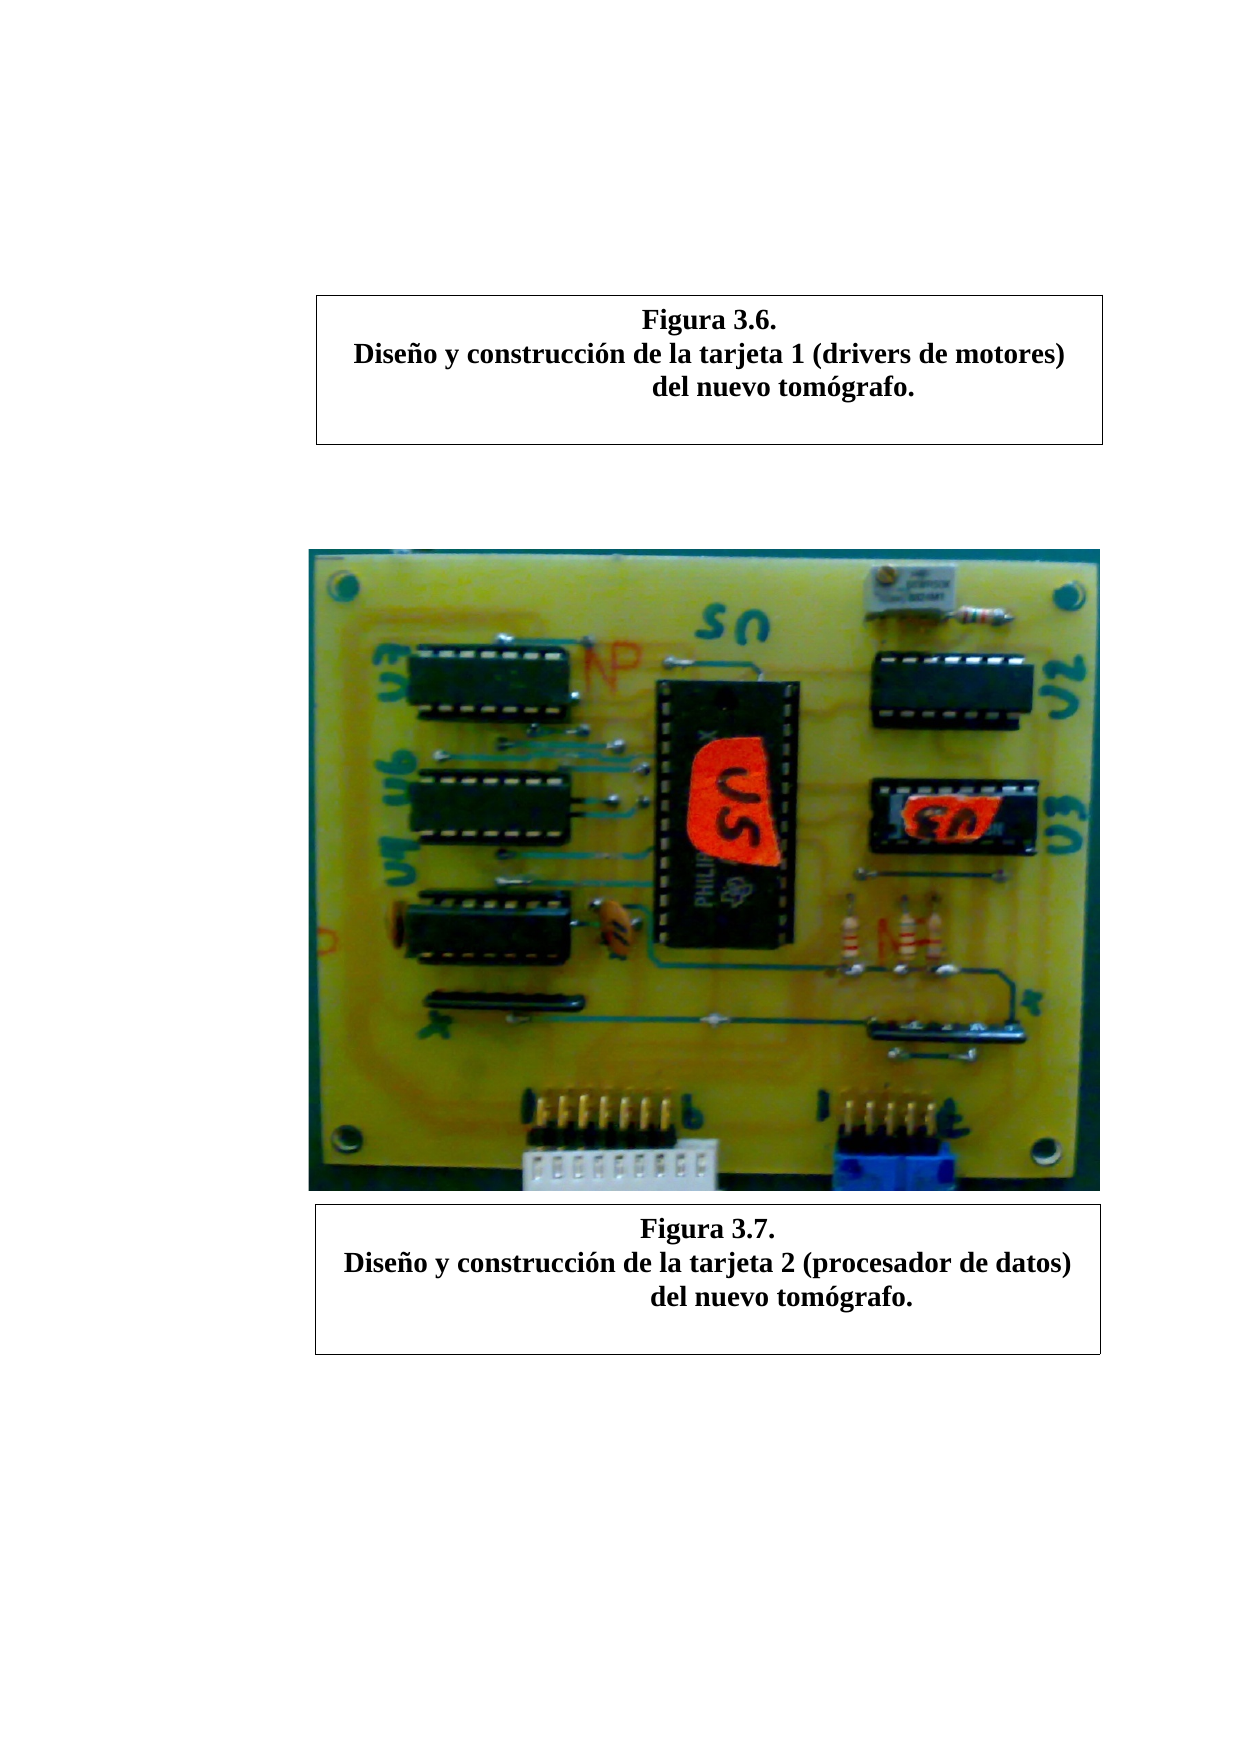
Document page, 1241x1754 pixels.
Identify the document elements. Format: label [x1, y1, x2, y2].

picture [308, 549, 1100, 1191]
